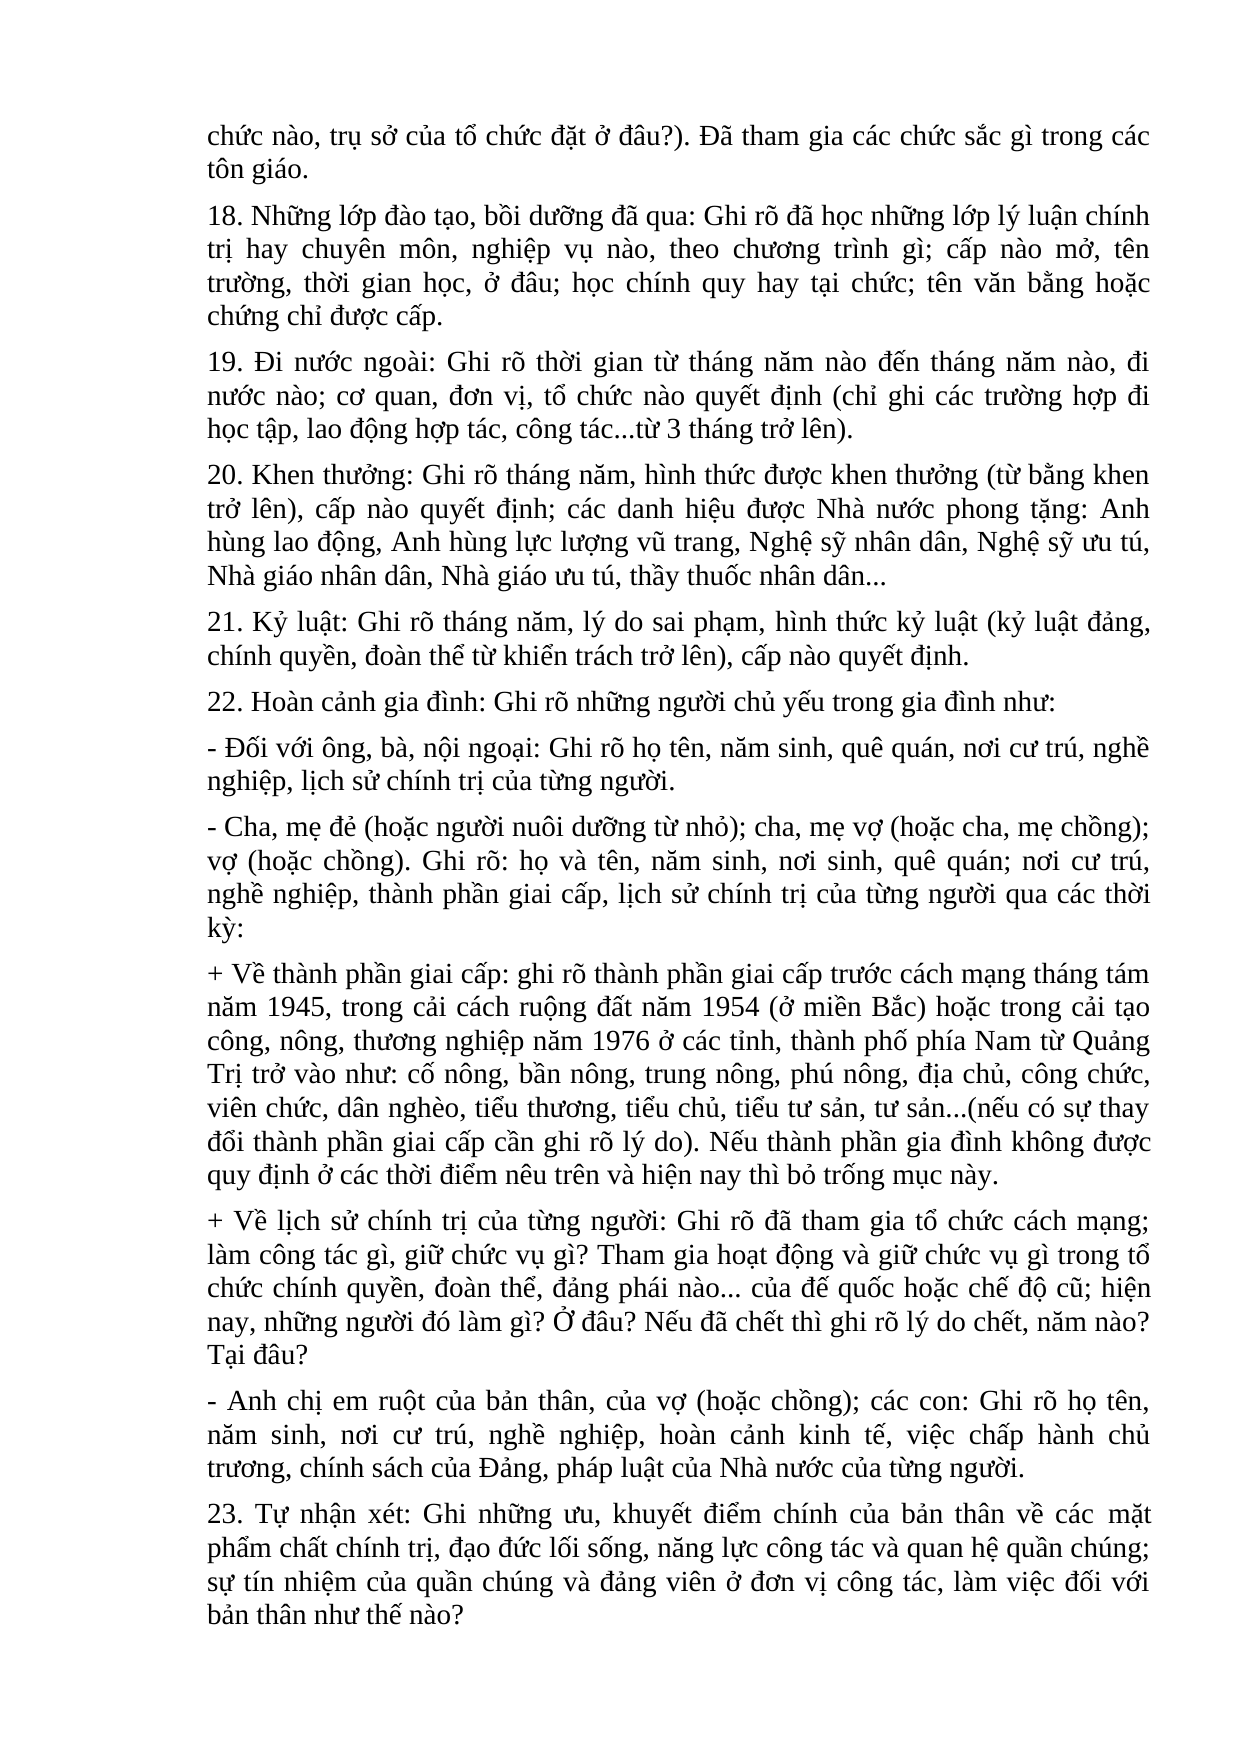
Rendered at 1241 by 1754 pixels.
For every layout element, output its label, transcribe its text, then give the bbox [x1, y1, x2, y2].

text - Đối với ông, bà, nội ngoại: Ghi rõ họ tên, năm sinh, quê quán, nơi cư trú, nghề nghiệp, lịch sử chính trị của từng người. [207, 730, 1152, 797]
text + Về thành phần giai cấp: ghi rõ thành phần giai cấp trước cách mạng tháng tám năm 1945, trong cải cách ruộng đất năm 1954 (ở miền Bắc) hoặc trong cải tạo công, nông, thương nghiệp năm 1976 ở các tỉnh, thành phố phía Nam từ Quảng Trị trở vào như: cố nông, bần nông, trung nông, phú nông, địa chủ, công chức, viên chức, dân nghèo, tiểu thương, tiểu chủ, tiểu tư sản, tư sản...(nếu có sự thay đổi thành phần giai cấp cần ghi rõ lý do). Nếu thành phần gia đình không được quy định ở các thời điểm nêu trên và hiện nay thì bỏ trống mục này. [207, 956, 1152, 1191]
text 21. Kỷ luật: Ghi rõ tháng năm, lý do sai phạm, hình thức kỷ luật (kỷ luật đảng, chính quyền, đoàn thể từ khiển trách trở lên), cấp nào quyết định. [207, 604, 1152, 671]
text 22. Hoàn cảnh gia đình: Ghi rõ những người chủ yếu trong gia đình như: [207, 684, 1152, 717]
text - Cha, mẹ đẻ (hoặc người nuôi dưỡng từ nhỏ); cha, mẹ vợ (hoặc cha, mẹ chồng); vợ (hoặc chồng). Ghi rõ: họ và tên, năm sinh, nơi sinh, quê quán; nơi cư trú, nghề nghiệp, thành phần giai cấp, lịch sử chính trị của từng người qua các thời kỳ: [207, 809, 1152, 943]
text 20. Khen thưởng: Ghi rõ tháng năm, hình thức được khen thưởng (từ bằng khen trở lên), cấp nào quyết định; các danh hiệu được Nhà nước phong tặng: Anh hùng lao động, Anh hùng lực lượng vũ trang, Nghệ sỹ nhân dân, Nghệ sỹ ưu tú, Nhà giáo nhân dân, Nhà giáo ưu tú, thầy thuốc nhân dân... [207, 457, 1152, 592]
text 19. Đi nước ngoài: Ghi rõ thời gian từ tháng năm nào đến tháng năm nào, đi nước nào; cơ quan, đơn vị, tổ chức nào quyết định (chỉ ghi các trường hợp đi học tập, lao động hợp tác, công tác...từ 3 tháng trở lên). [207, 344, 1152, 445]
text 23. Tự nhận xét: Ghi những ưu, khuyết điểm chính của bản thân về các mặt phẩm chất chính trị, đạo đức lối sống, năng lực công tác và quan hệ quần chúng; sự tín nhiệm của quần chúng và đảng viên ở đơn vị công tác, làm việc đối với bản thân như thế nào? [207, 1497, 1152, 1631]
text 18. Những lớp đào tạo, bồi dưỡng đã qua: Ghi rõ đã học những lớp lý luận chính trị hay chuyên môn, nghiệp vụ nào, theo chương trình gì; cấp nào mở, tên trường, thời gian học, ở đâu; học chính quy hay tại chức; tên văn bằng hoặc chứng chỉ được cấp. [207, 198, 1152, 332]
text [207, 118, 1152, 185]
text + Về lịch sử chính trị của từng người: Ghi rõ đã tham gia tổ chức cách mạng; làm công tác gì, giữ chức vụ gì? Tham gia hoạt động và giữ chức vụ gì trong tổ chức chính quyền, đoàn thể, đảng phái nào... của đế quốc hoặc chế độ cũ; hiện nay, những người đó làm gì? Ở đâu? Nếu đã chết thì ghi rõ lý do chết, năm nào? Tại đâu? [207, 1203, 1152, 1371]
text - Anh chị em ruột của bản thân, của vợ (hoặc chồng); các con: Ghi rõ họ tên, năm sinh, nơi cư trú, nghề nghiệp, hoàn cảnh kinh tế, việc chấp hành chủ trương, chính sách của Đảng, pháp luật của Nhà nước của từng người. [207, 1383, 1152, 1484]
